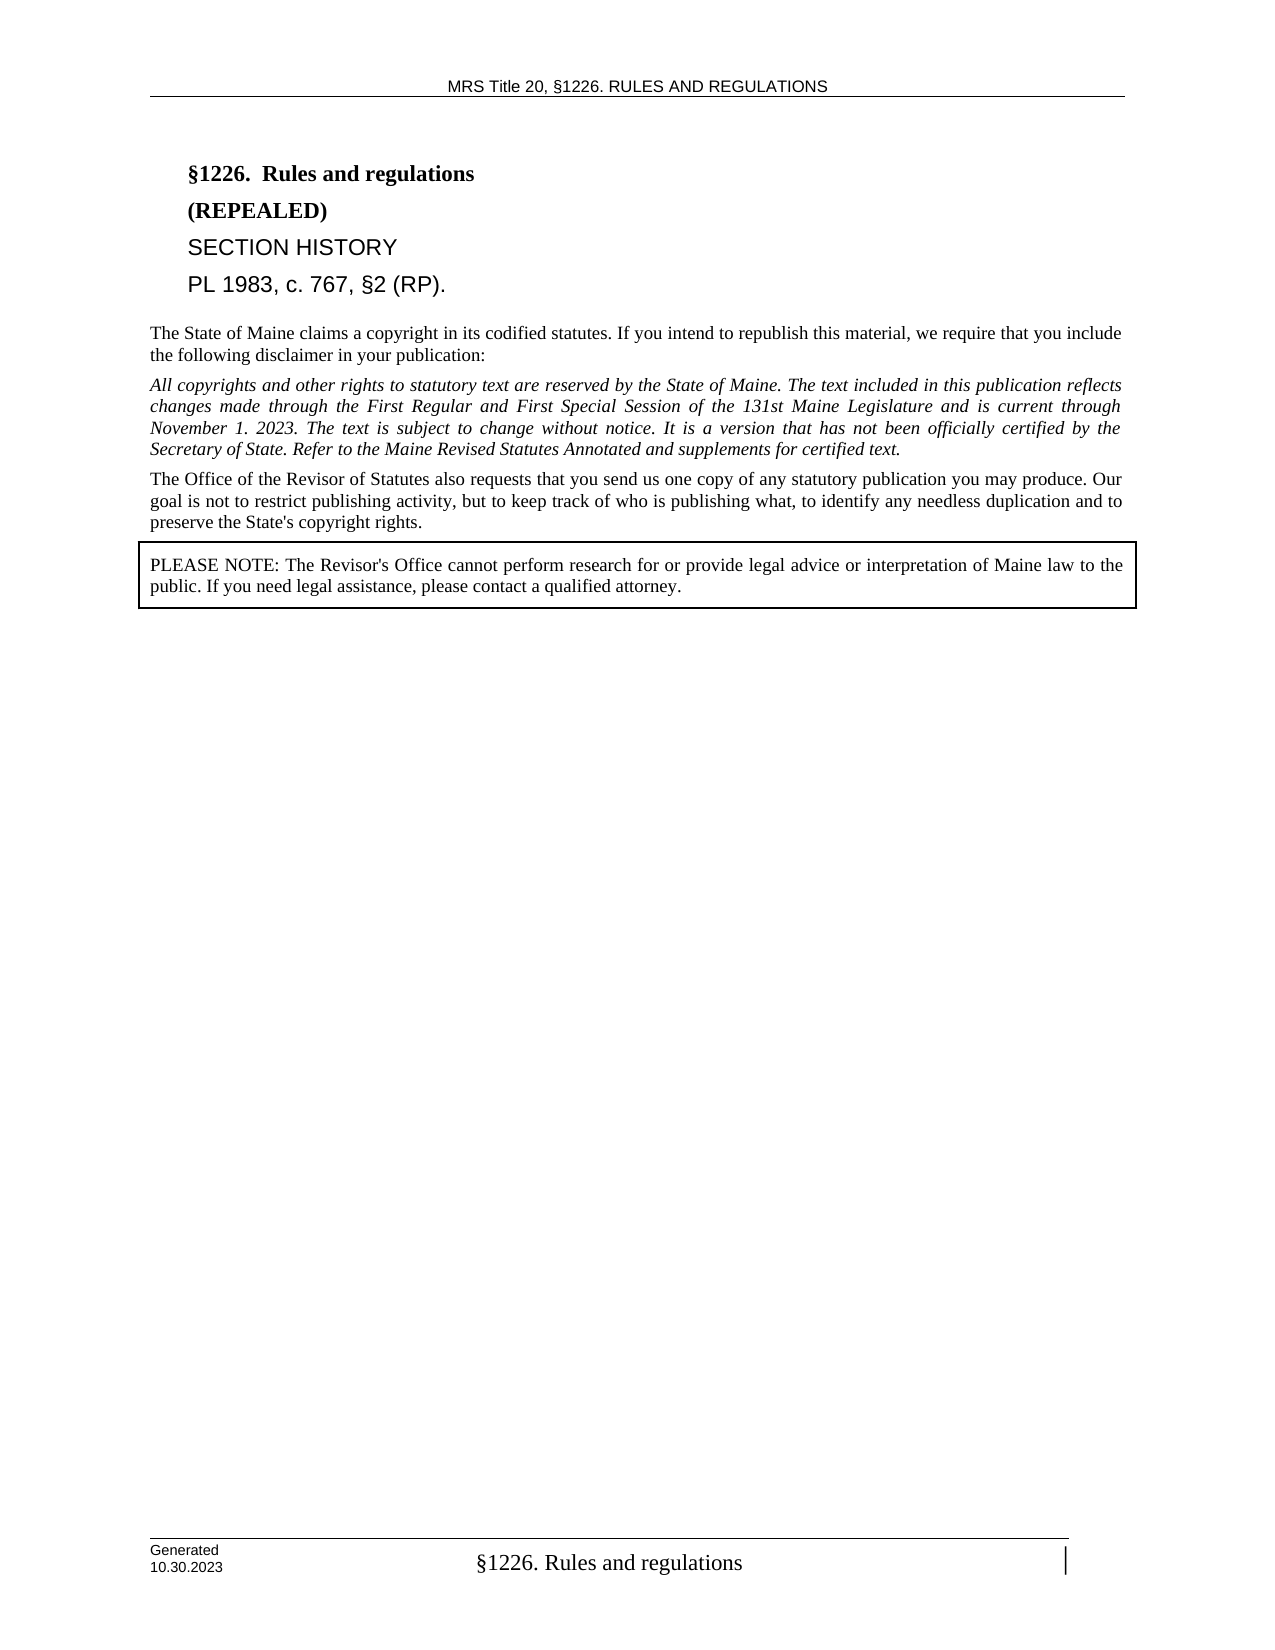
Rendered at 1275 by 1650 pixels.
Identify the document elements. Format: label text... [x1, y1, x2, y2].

text The Office of the Revisor of Statutes also requests that you send us one copy of any statutory publication you may produce. Our goal is not to restrict publishing activity, but to keep track of who is publishing what, to identify any needless duplication and to preserve the State's copyright rights. [150, 468, 1125, 533]
text §1226. Rules and regulations [187, 160, 1125, 187]
text PL 1983, c. 767, §2 (RP). [187, 271, 1125, 297]
text PLEASE NOTE: The Revisor's Office cannot perform research for or provide legal advice or interpretation of Maine law to the public. If you need legal assistance, please contact a qualified attorney. [140, 543, 1135, 607]
text SECTION HISTORY [187, 234, 1125, 260]
text The State of Maine claims a copyright in its codified statutes. If you intend to republish this material, we require that you include the following disclaimer in your publication: [150, 322, 1125, 365]
text (REPEALED) [187, 197, 1125, 223]
text All copyrights and other rights to statutory text are reserved by the State of Maine. The text included in this publication reflects changes made through the First Regular and First Special Session of the 131st Maine Legislature and is current through November 1. 2023 . The text is subject to change without notice. It is a version that has not been officially certified by the Secretary of State. Refer to the Maine Revised Statutes Annotated and supplements for certified text. [150, 373, 1125, 460]
